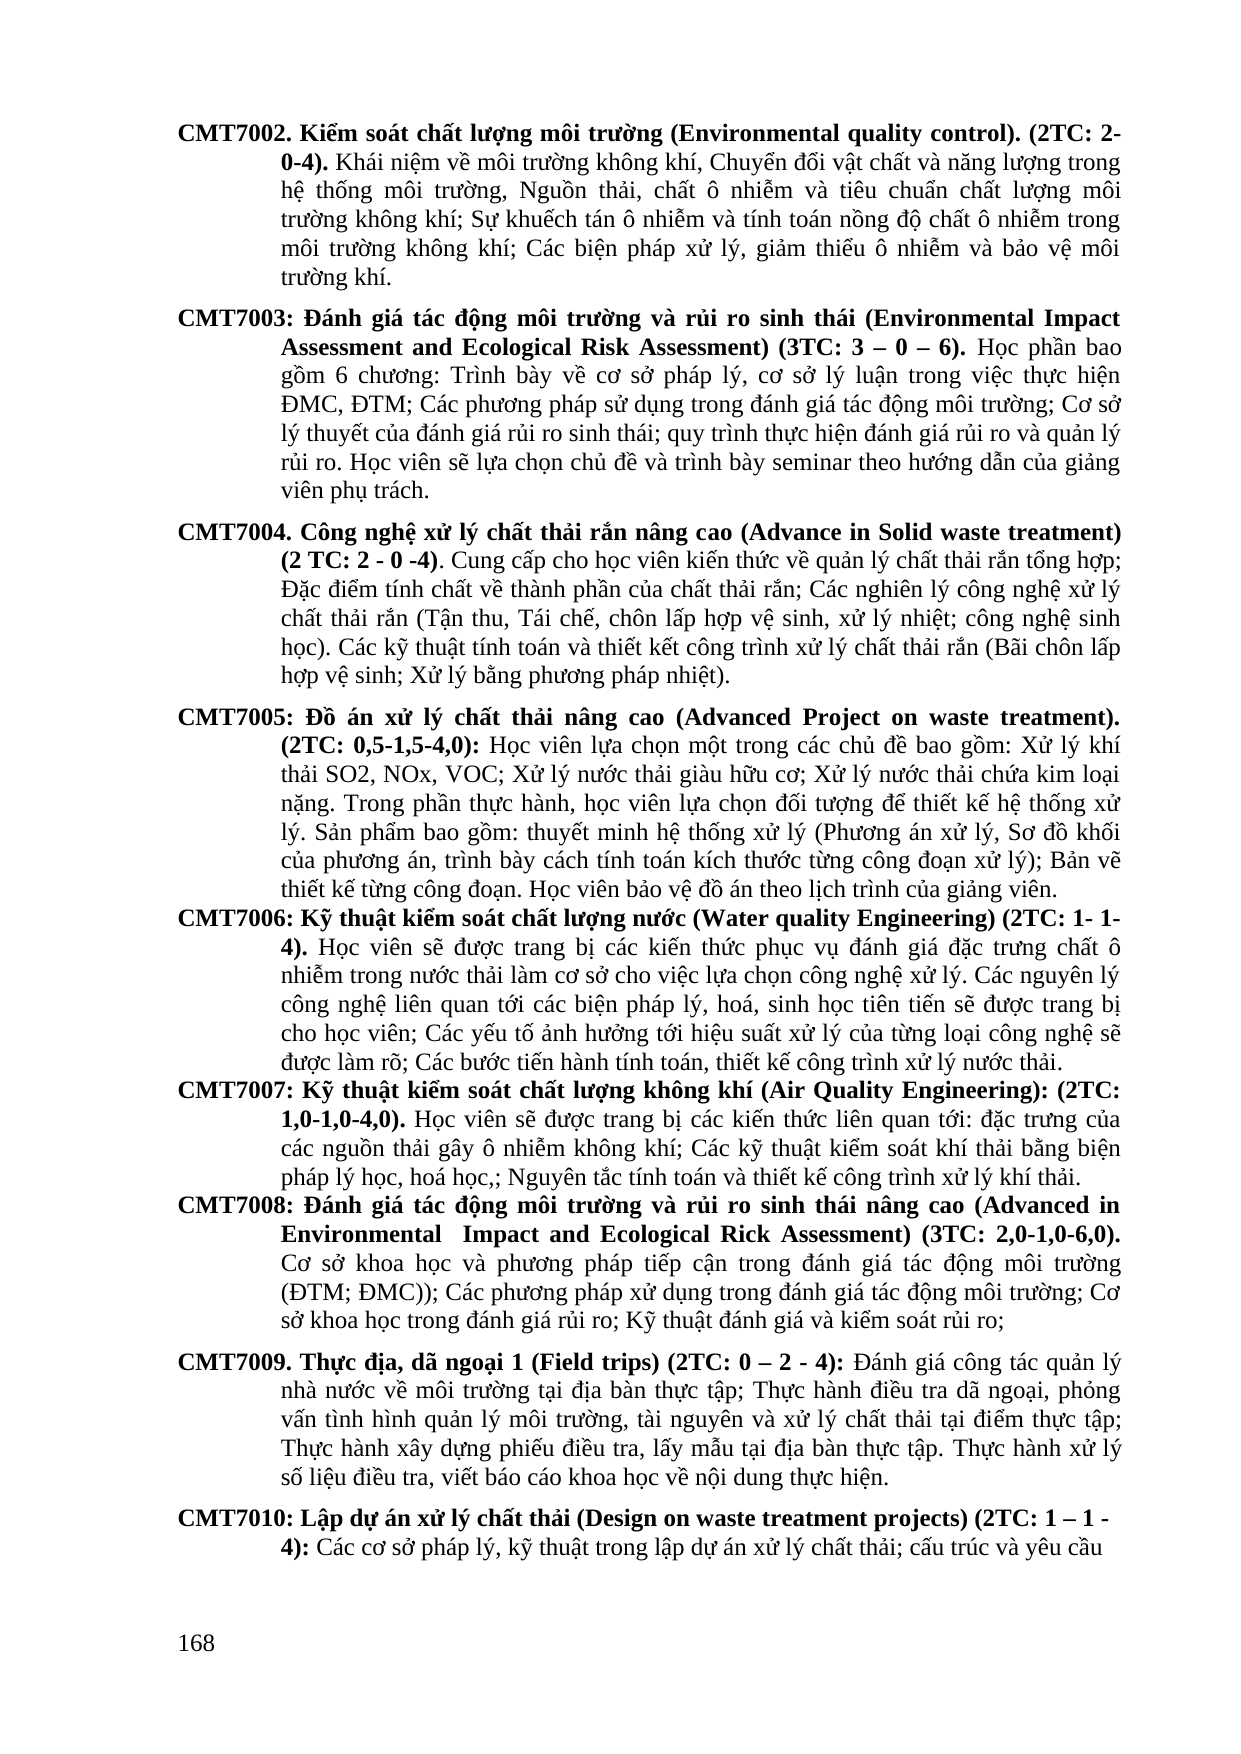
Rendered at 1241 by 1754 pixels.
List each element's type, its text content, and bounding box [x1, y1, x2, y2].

text CMT7004. Công nghệ xử lý chất thải rắn nâng cao (Advance in Solid waste treatment) (2 TC: 2 - 0 -4). Cung cấp cho học viên kiến thức về quản lý chất thải rắn tổng hợp; Đặc điểm tính chất về thành phần của chất thải rắn; Các nghiên lý công nghệ xử lý chất thải rắn (Tận thu, Tái chế, chôn lấp hợp vệ sinh, xử lý nhiệt; công nghệ sinh học). Các kỹ thuật tính toán và thiết kết công trình xử lý chất thải rắn (Bãi chôn lấp hợp vệ sinh; Xử lý bằng phương pháp nhiệt). [177, 517, 1122, 689]
text CMT7006: Kỹ thuật kiểm soát chất lượng nước (Water quality Engineering) (2TC: 1- 1-4). Học viên sẽ được trang bị các kiến thức phục vụ đánh giá đặc trưng chất ô nhiễm trong nước thải làm cơ sở cho việc lựa chọn công nghệ xử lý. Các nguyên lý công nghệ liên quan tới các biện pháp lý, hoá, sinh học tiên tiến sẽ được trang bị cho học viên; Các yếu tố ảnh hưởng tới hiệu suất xử lý của từng loại công nghệ sẽ được làm rõ; Các bước tiến hành tính toán, thiết kế công trình xử lý nước thải. [177, 903, 1122, 1076]
text CMT7002. Kiểm soát chất lượng môi trường (Environmental quality control). (2TC: 2-0-4). Khái niệm về môi trường không khí, Chuyển đổi vật chất và năng lượng trong hệ thống môi trường, Nguồn thải, chất ô nhiễm và tiêu chuẩn chất lượng môi trường không khí; Sự khuếch tán ô nhiễm và tính toán nồng độ chất ô nhiễm trong môi trường không khí; Các biện pháp xử lý, giảm thiểu ô nhiễm và bảo vệ môi trường khí. [177, 118, 1122, 291]
text CMT7009. Thực địa, dã ngoại 1 (Field trips) (2TC: 0 – 2 - 4): Đánh giá công tác quản lý nhà nước về môi trường tại địa bàn thực tập; Thực hành điều tra dã ngoại, phỏng vấn tình hình quản lý môi trường, tài nguyên và xử lý chất thải tại điểm thực tập; Thực hành xây dựng phiếu điều tra, lấy mẫu tại địa bàn thực tập. Thực hành xử lý số liệu điều tra, viết báo cáo khoa học về nội dung thực hiện. [177, 1347, 1122, 1491]
text CMT7005: Đồ án xử lý chất thải nâng cao (Advanced Project on waste treatment). (2TC: 0,5-1,5-4,0): Học viên lựa chọn một trong các chủ đề bao gồm: Xử lý khí thải SO2, NOx, VOC; Xử lý nước thải giàu hữu cơ; Xử lý nước thải chứa kim loại nặng. Trong phần thực hành, học viên lựa chọn đối tượng để thiết kế hệ thống xử lý. Sản phẩm bao gồm: thuyết minh hệ thống xử lý (Phương án xử lý, Sơ đồ khối của phương án, trình bày cách tính toán kích thước từng công đoạn xử lý); Bản vẽ thiết kế từng công đoạn. Học viên bảo vệ đồ án theo lịch trình của giảng viên. [177, 702, 1122, 903]
text CMT7003: Đánh giá tác động môi trường và rủi ro sinh thái (Environmental Impact Assessment and Ecological Risk Assessment) (3TC: 3 – 0 – 6). Học phần bao gồm 6 chương: Trình bày về cơ sở pháp lý, cơ sở lý luận trong việc thực hiện ĐMC, ĐTM; Các phương pháp sử dụng trong đánh giá tác động môi trường; Cơ sở lý thuyết của đánh giá rủi ro sinh thái; quy trình thực hiện đánh giá rủi ro và quản lý rủi ro. Học viên sẽ lựa chọn chủ đề và trình bày seminar theo hướng dẫn của giảng viên phụ trách. [177, 303, 1122, 504]
text CMT7007: Kỹ thuật kiểm soát chất lượng không khí (Air Quality Engineering): (2TC: 1,0-1,0-4,0). Học viên sẽ được trang bị các kiến thức liên quan tới: đặc trưng của các nguồn thải gây ô nhiễm không khí; Các kỹ thuật kiểm soát khí thải bằng biện pháp lý học, hoá học,; Nguyên tắc tính toán và thiết kế công trình xử lý khí thải. [177, 1076, 1122, 1191]
text CMT7008: Đánh giá tác động môi trường và rủi ro sinh thái nâng cao (Advanced in Environmental Impact and Ecological Rick Assessment) (3TC: 2,0-1,0-6,0). Cơ sở khoa học và phương pháp tiếp cận trong đánh giá tác động môi trường (ĐTM; ĐMC)); Các phương pháp xử dụng trong đánh giá tác động môi trường; Cơ sở khoa học trong đánh giá rủi ro; Kỹ thuật đánh giá và kiểm soát rủi ro; [177, 1191, 1122, 1334]
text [177, 1503, 1122, 1561]
